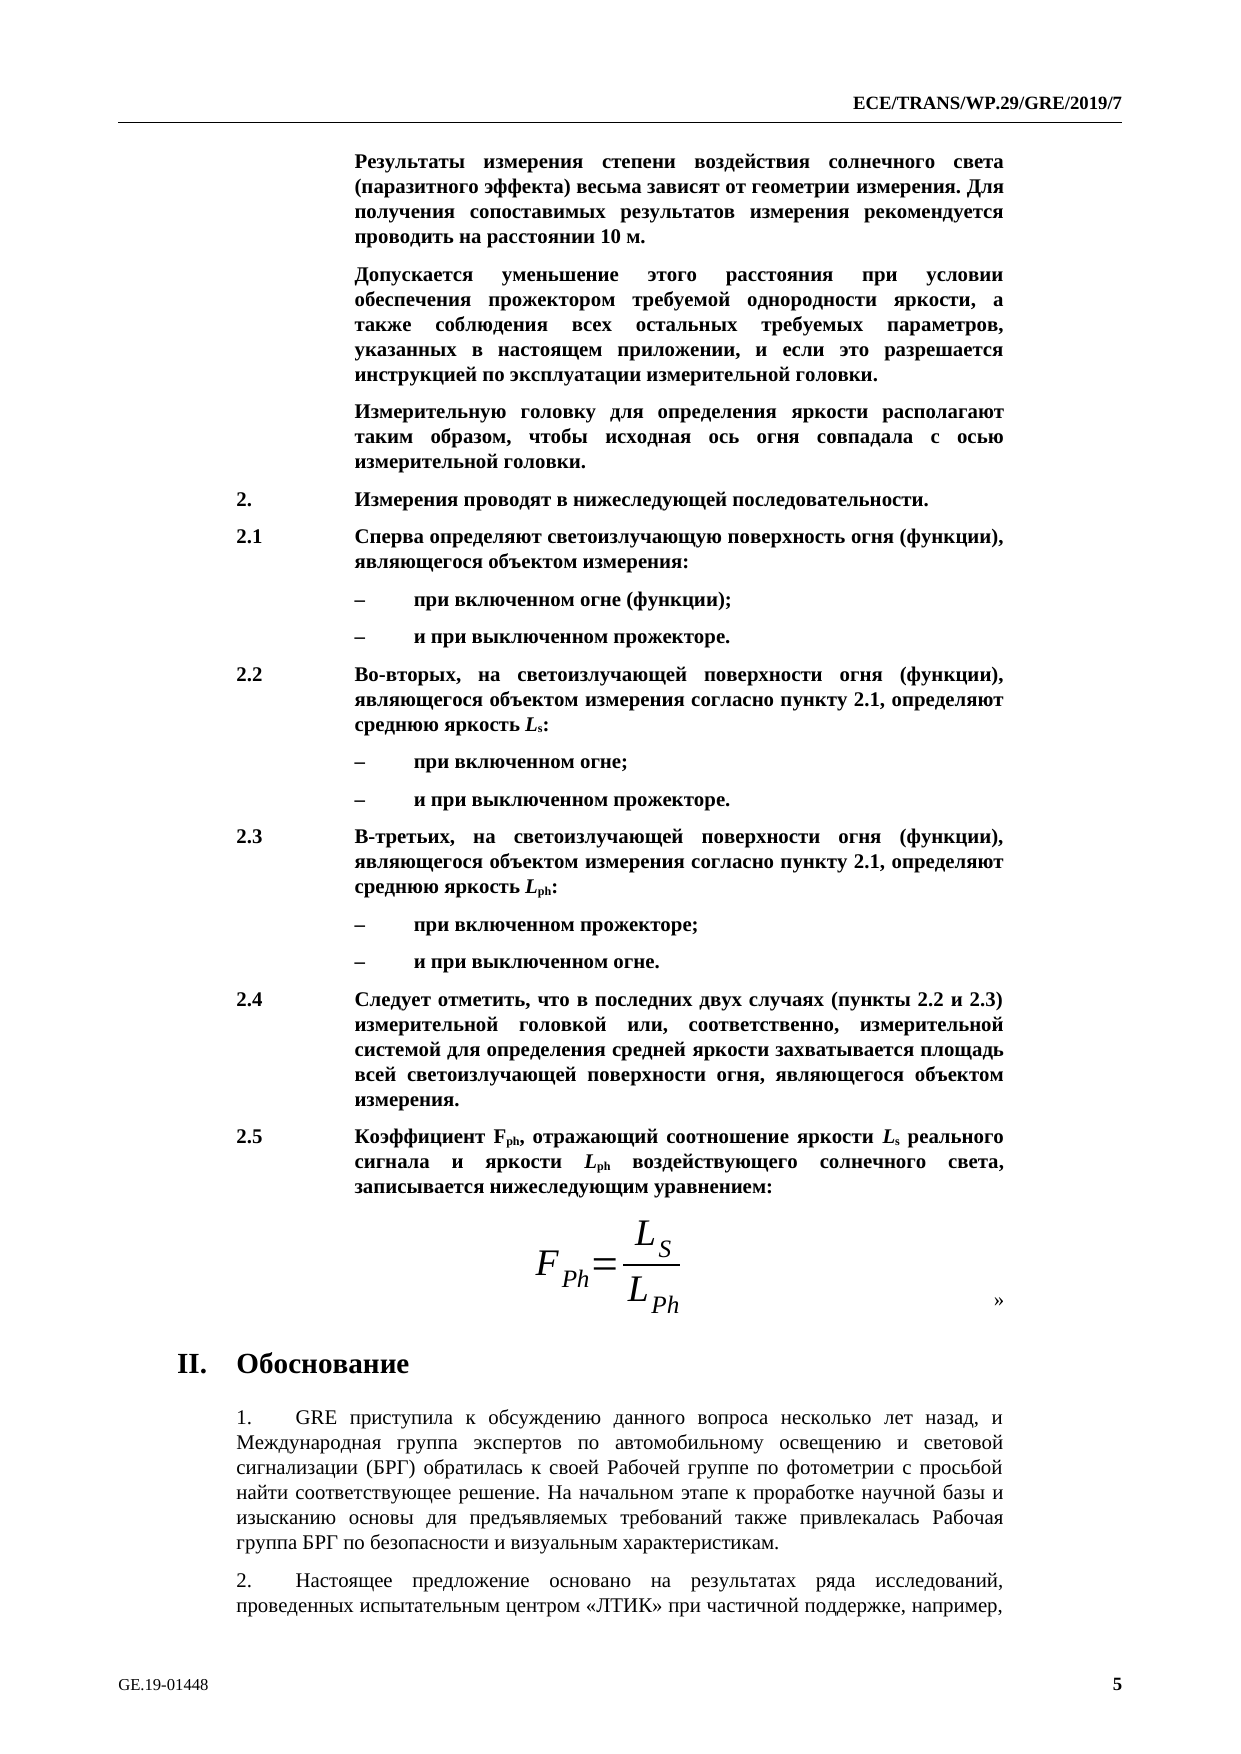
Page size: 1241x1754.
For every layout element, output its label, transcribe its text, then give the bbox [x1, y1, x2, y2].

text 2.3 В-третьих, на светоизлучающей поверхности огня (функции), являющегося объектом измерения согласно пункту 2.1, определяют среднюю яркость Lph: [236, 823, 1004, 898]
text – и при выключенном огне. [236, 948, 1004, 973]
text Измерительную головку для определения яркости располагают таким образом, чтобы исходная ось огня совпадала с осью измерительной головки. [236, 398, 1004, 473]
text » [236, 1286, 1004, 1311]
text – при включенном огне (функции); [236, 586, 1004, 611]
text 2.2 Во-вторых, на светоизлучающей поверхности огня (функции), являющегося объектом измерения согласно пункту 2.1, определяют среднюю яркость Ls: [236, 661, 1004, 736]
text 2. Измерения проводят в нижеследующей последовательности. [236, 486, 1004, 511]
text 2.4 Следует отметить, что в последних двух случаях (пункты 2.2 и 2.3) измерительной головкой или, соответственно, измерительной системой для определения средней яркости захватывается площадь всей светоизлучающей поверхности огня, являющегося объектом измерения. [236, 986, 1004, 1111]
text 2.5 Коэффициент Fph, отражающий соотношение яркости Ls реального сигнала и яркости Lph воздействующего солнечного света, записывается нижеследующим уравнением: [236, 1123, 1004, 1198]
text 1. GRE приступила к обсуждению данного вопроса несколько лет назад, и Международная группа экспертов по автомобильному освещению и световой сигнализации (БРГ) обратилась к своей Рабочей группе по фотометрии с просьбой найти соответствующее решение. На начальном этапе к проработке научной базы и изысканию основы для предъявляемых требований также привлекалась Рабочая группа БРГ по безопасности и визуальным характеристикам. [236, 1404, 1004, 1554]
text II. Обоснование [118, 1348, 1004, 1379]
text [236, 1567, 1004, 1617]
text – и при выключенном прожекторе. [236, 623, 1004, 648]
text – и при выключенном прожекторе. [236, 786, 1004, 811]
text Результаты измерения степени воздействия солнечного света (паразитного эффекта) весьма зависят от геометрии измерения. Для получения сопоставимых результатов измерения рекомендуется проводить на расстоянии 10 м. [236, 148, 1004, 248]
text – при включенном огне; [236, 748, 1004, 773]
text – при включенном прожекторе; [236, 911, 1004, 936]
text Допускается уменьшение этого расстояния при условии обеспечения прожектором требуемой однородности яркости, а также соблюдения всех остальных требуемых параметров, указанных в настоящем приложении, и если это разрешается инструкцией по эксплуатации измерительной головки. [236, 261, 1004, 386]
text 2.1 Сперва определяют светоизлучающую поверхность огня (функции), являющегося объектом измерения: [236, 523, 1004, 573]
